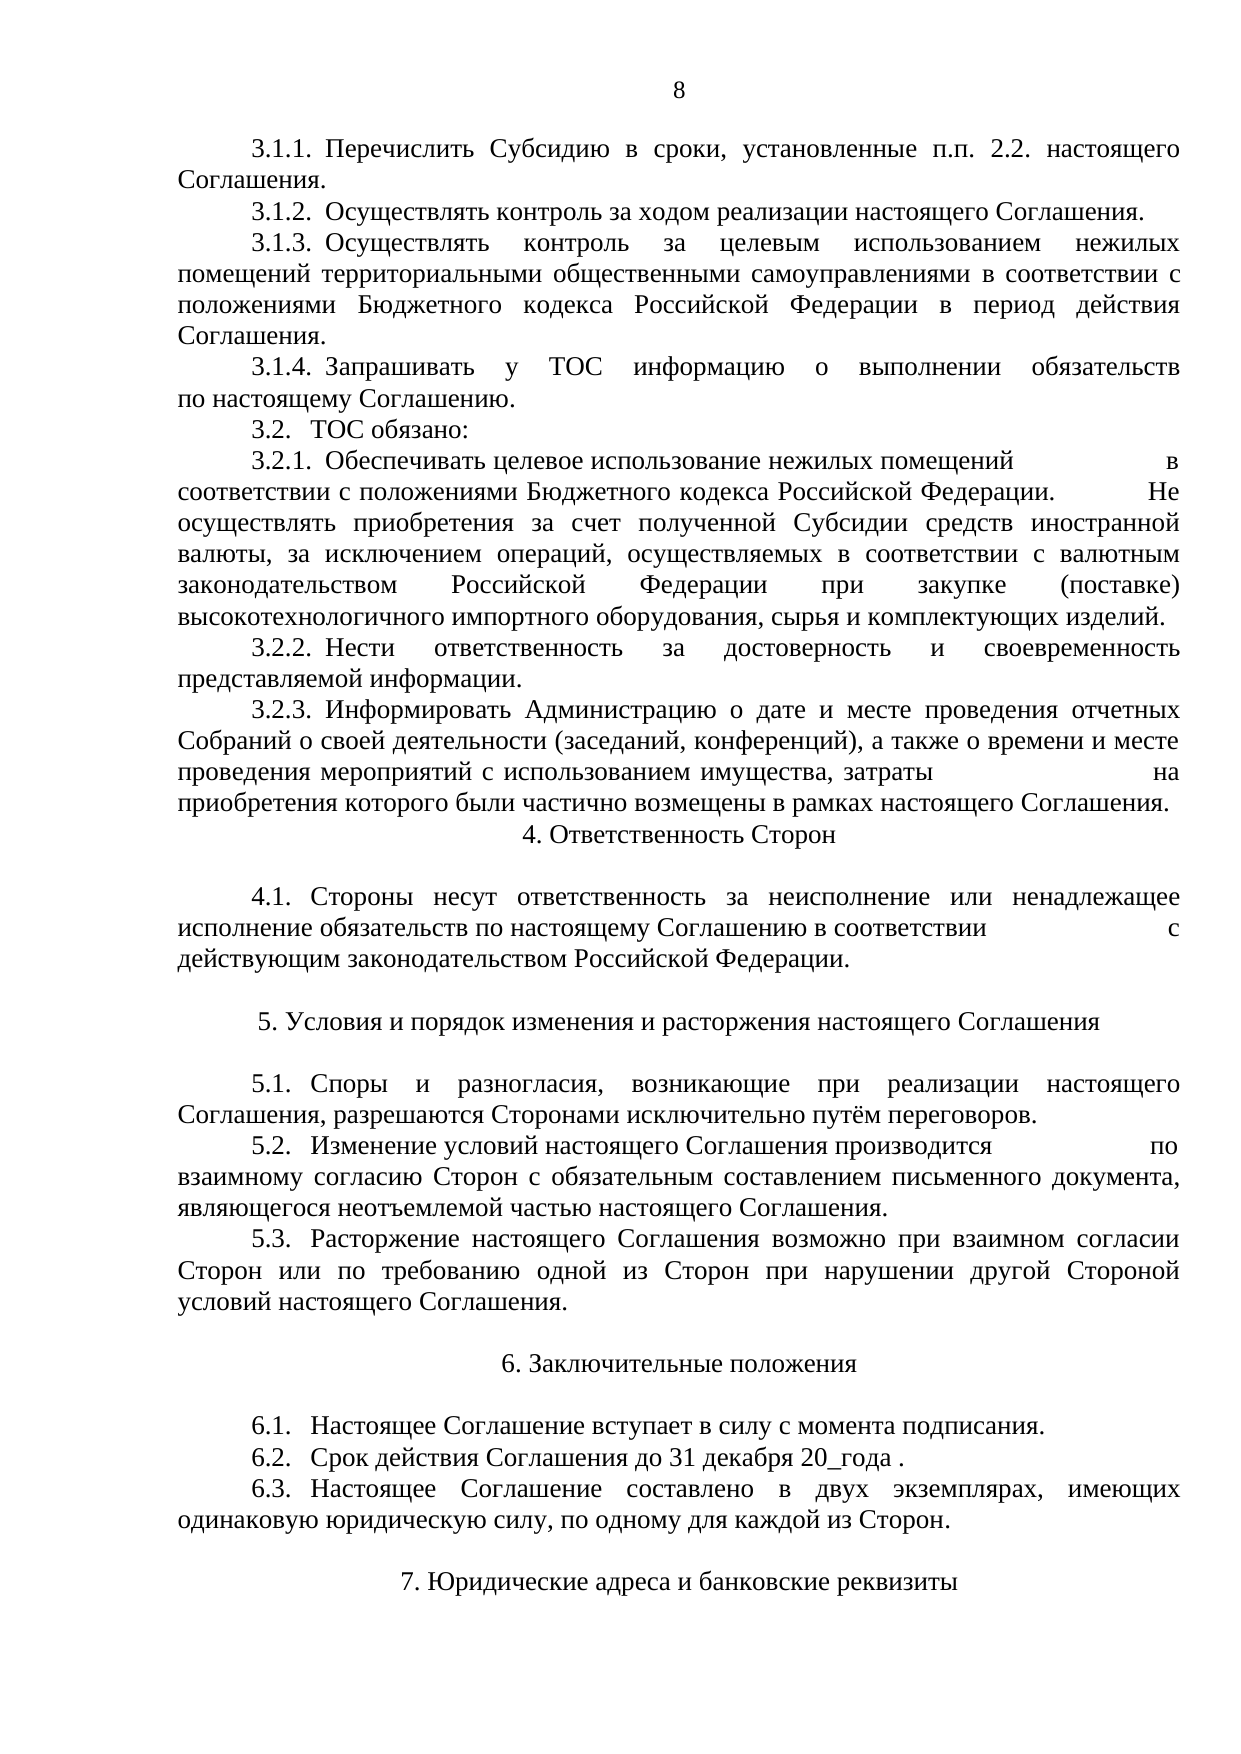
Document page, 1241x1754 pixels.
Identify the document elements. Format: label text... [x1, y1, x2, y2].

text 3.1.3. Осуществлять контроль за целевым использованием нежилых помещений территориальными общественными самоуправлениями в соответствии с положениями Бюджетного кодекса Российской Федерации в период действия Соглашения. [177, 226, 1181, 351]
text 5.2. Изменение условий настоящего Соглашения производится по взаимному согласию Сторон с обязательным составлением письменного документа, являющегося неотъемлемой частью настоящего Соглашения. [177, 1129, 1181, 1223]
text 4. Ответственность Сторон [177, 818, 1181, 849]
text 7. Юридические адреса и банковские реквизиты [177, 1565, 1181, 1596]
text 5.3. Расторжение настоящего Соглашения возможно при взаимном согласии Сторон или по требованию одной из Сторон при нарушении другой Стороной условий настоящего Соглашения. [177, 1223, 1181, 1316]
text 6.2. Срок действия Соглашения до 31 декабря 20_года . [177, 1441, 1181, 1472]
text 3.1.2. Осуществлять контроль за ходом реализации настоящего Соглашения. [177, 195, 1181, 226]
text 3.2.1. Обеспечивать целевое использование нежилых помещений в соответствии с положениями Бюджетного кодекса Российской Федерации. Не осуществлять приобретения за счет полученной Субсидии средств иностранной валюты, за исключением операций, осуществляемых в соответствии с валютным законодательством Российской Федерации при закупке (поставке) высокотехнологичного импортного оборудования, сырья и комплектующих изделий. [177, 444, 1181, 631]
text 6. Заключительные положения [177, 1347, 1181, 1378]
text 3.1.1. Перечислить Субсидию в сроки, установленные п.п. 2.2. настоящего Соглашения. [177, 132, 1181, 195]
text 3.2.2. Нести ответственность за достоверность и своевременность представляемой информации. [177, 631, 1181, 693]
text 3.2.3. Информировать Администрацию о дате и месте проведения отчетных Собраний о своей деятельности (заседаний, конференций), а также о времени и месте проведения мероприятий с использованием имущества, затраты на приобретения которого были частично возмещены в рамках настоящего Соглашения. [177, 693, 1181, 818]
text 4.1. Стороны несут ответственность за неисполнение или ненадлежащее исполнение обязательств по настоящему Соглашению в соответствии с действующим законодательством Российской Федерации. [177, 880, 1181, 973]
text 5. Условия и порядок изменения и расторжения настоящего Соглашения [177, 1004, 1181, 1036]
text 3.2. ТОС обязано: [177, 413, 1181, 444]
text 5.1. Споры и разногласия, возникающие при реализации настоящего Соглашения, разрешаются Сторонами исключительно путём переговоров. [177, 1067, 1181, 1129]
text 6.1. Настоящее Соглашение вступает в силу с момента подписания. [177, 1409, 1181, 1441]
text 6.3. Настоящее Соглашение составлено в двух экземплярах, имеющих одинаковую юридическую силу, по одному для каждой из Сторон. [177, 1472, 1181, 1534]
text 3.1.4. Запрашивать у ТОС информацию о выполнении обязательств по настоящему Соглашению. [177, 351, 1181, 413]
